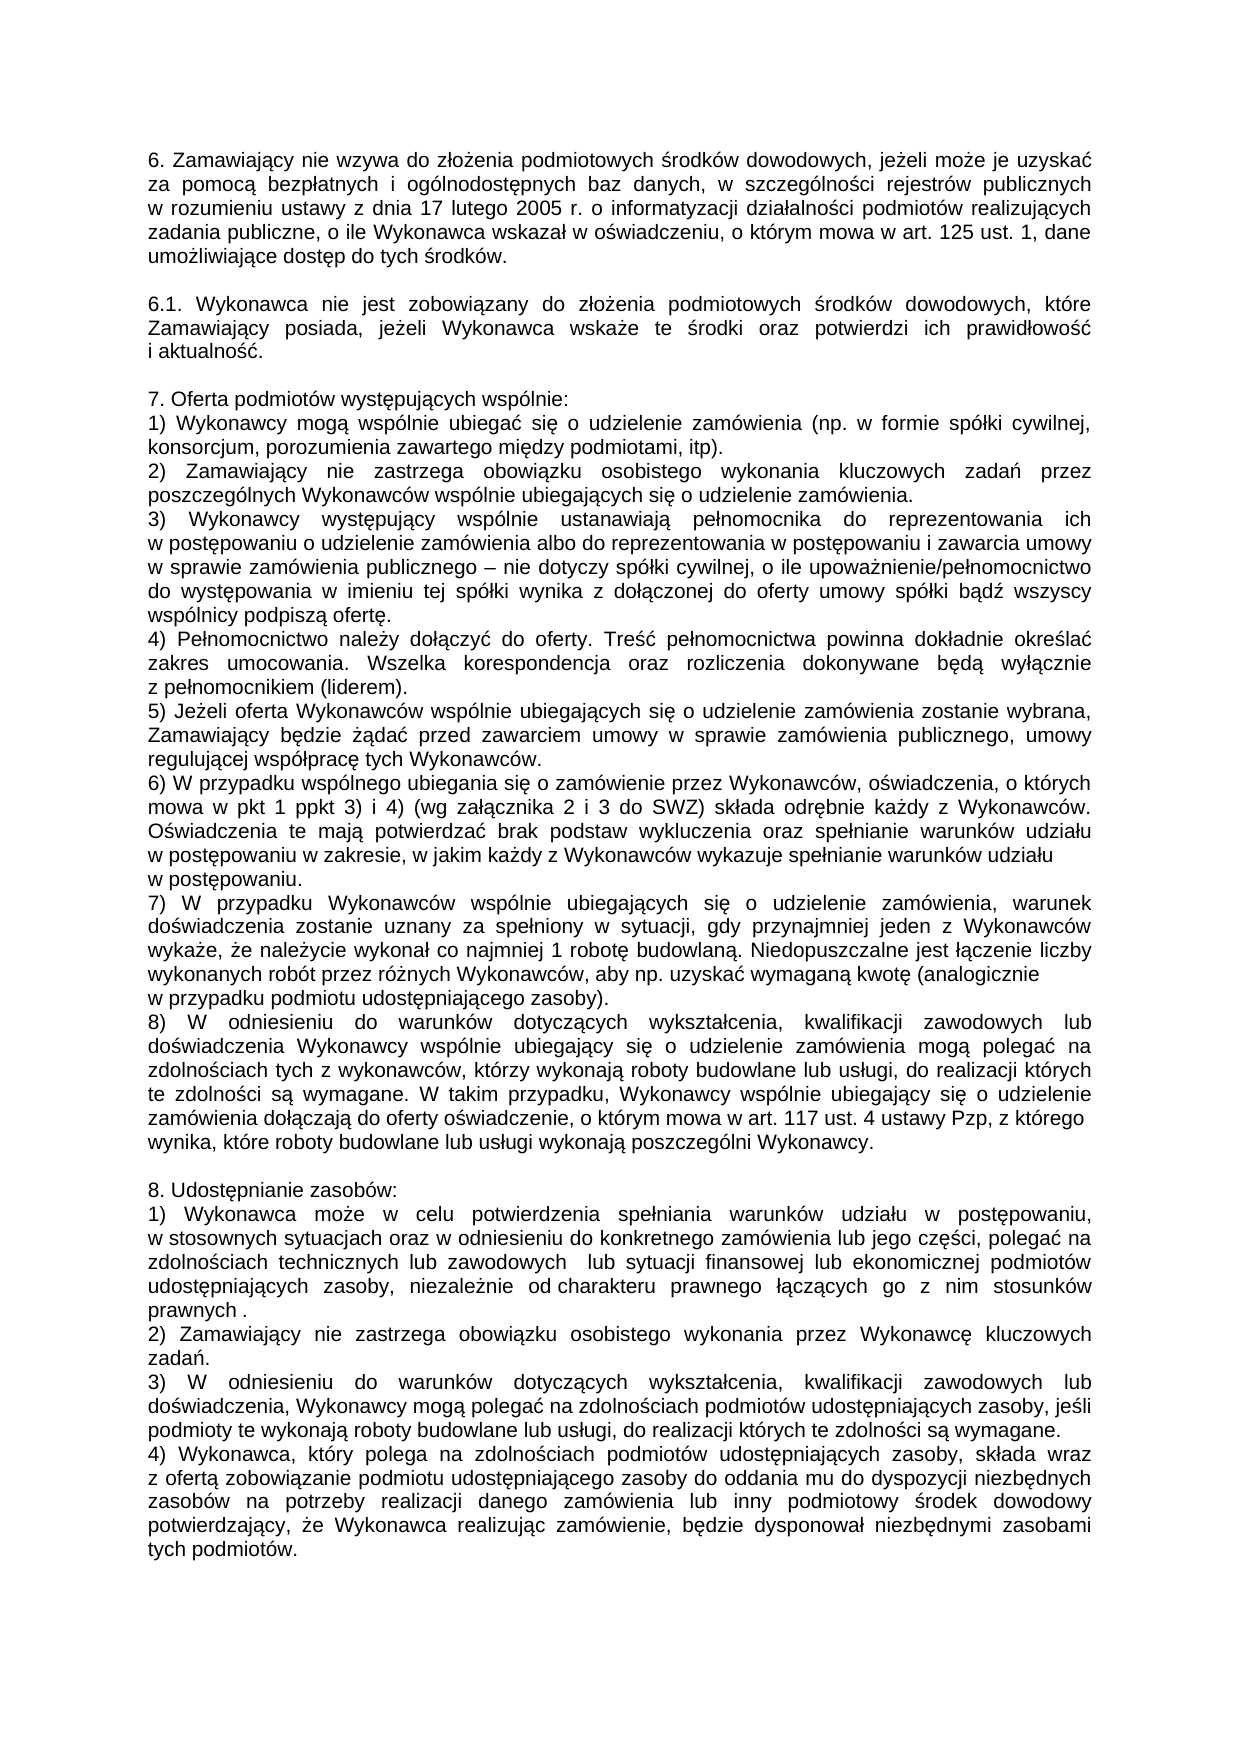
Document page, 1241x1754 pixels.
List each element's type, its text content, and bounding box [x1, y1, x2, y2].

text 1) Wykonawca może w celu potwierdzenia spełniania warunków udziału w postępowaniu, w stosownych sytuacjach oraz w odniesieniu do konkretnego zamówienia lub jego części, polegać na zdolnościach technicznych lub zawodowych lub sytuacji finansowej lub ekonomicznej podmiotów udostępniających zasoby, niezależnie od charakteru prawnego łączących go z nim stosunków prawnych . [148, 1202, 1093, 1322]
text w przypadku podmiotu udostępniającego zasoby). [148, 986, 1093, 1010]
text 3) W odniesieniu do warunków dotyczących wykształcenia, kwalifikacji zawodowych lub doświadczenia, Wykonawcy mogą polegać na zdolnościach podmiotów udostępniających zasoby, jeśli podmioty te wykonają roboty budowlane lub usługi, do realizacji których te zdolności są wymagane. [148, 1369, 1093, 1441]
text 4) Pełnomocnictwo należy dołączyć do oferty. Treść pełnomocnictwa powinna dokładnie określać zakres umocowania. Wszelka korespondencja oraz rozliczenia dokonywane będą wyłącznie z pełnomocnikiem (liderem). [148, 627, 1093, 699]
text 1) Wykonawcy mogą wspólnie ubiegać się o udzielenie zamówienia (np. w formie spółki cywilnej, konsorcjum, porozumienia zawartego między podmiotami, itp). [148, 411, 1093, 459]
text 2) Zamawiający nie zastrzega obowiązku osobistego wykonania kluczowych zadań przez poszczególnych Wykonawców wspólnie ubiegających się o udzielenie zamówienia. [148, 459, 1093, 507]
text w postępowaniu. [148, 866, 1093, 890]
text 7) W przypadku Wykonawców wspólnie ubiegających się o udzielenie zamówienia, warunek doświadczenia zostanie uznany za spełniony w sytuacji, gdy przynajmniej jeden z Wykonawców wykaże, że należycie wykonał co najmniej 1 robotę budowlaną. Niedopuszczalne jest łączenie liczby wykonanych robót przez różnych Wykonawców, aby np. uzyskać wymaganą kwotę (analogicznie [148, 890, 1093, 986]
text 7. Oferta podmiotów występujących wspólnie: [148, 387, 1093, 411]
text 8. Udostępnianie zasobów: [148, 1178, 1093, 1202]
text 3) Wykonawcy występujący wspólnie ustanawiają pełnomocnika do reprezentowania ich w postępowaniu o udzielenie zamówienia albo do reprezentowania w postępowaniu i zawarcia umowy w sprawie zamówienia publicznego – nie dotyczy spółki cywilnej, o ile upoważnienie/pełnomocnictwo do występowania w imieniu tej spółki wynika z dołączonej do oferty umowy spółki bądź wszyscy wspólnicy podpiszą ofertę. [148, 507, 1093, 627]
text 2) Zamawiający nie zastrzega obowiązku osobistego wykonania przez Wykonawcę kluczowych zadań. [148, 1322, 1093, 1369]
text 4) Wykonawca, który polega na zdolnościach podmiotów udostępniających zasoby, składa wraz z ofertą zobowiązanie podmiotu udostępniającego zasoby do oddania mu do dyspozycji niezbędnych zasobów na potrzeby realizacji danego zamówienia lub inny podmiotowy środek dowodowy potwierdzający, że Wykonawca realizując zamówienie, będzie dysponował niezbędnymi zasobami tych podmiotów. [148, 1441, 1093, 1561]
text 5) Jeżeli oferta Wykonawców wspólnie ubiegających się o udzielenie zamówienia zostanie wybrana, Zamawiający będzie żądać przed zawarciem umowy w sprawie zamówienia publicznego, umowy regulującej współpracę tych Wykonawców. [148, 699, 1093, 771]
text wynika, które roboty budowlane lub usługi wykonają poszczególni Wykonawcy. [148, 1130, 1093, 1154]
text 8) W odniesieniu do warunków dotyczących wykształcenia, kwalifikacji zawodowych lub doświadczenia Wykonawcy wspólnie ubiegający się o udzielenie zamówienia mogą polegać na zdolnościach tych z wykonawców, którzy wykonają roboty budowlane lub usługi, do realizacji których te zdolności są wymagane. W takim przypadku, Wykonawcy wspólnie ubiegający się o udzielenie zamówienia dołączają do oferty oświadczenie, o którym mowa w art. 117 ust. 4 ustawy Pzp, z którego [148, 1010, 1093, 1130]
text 6.1. Wykonawca nie jest zobowiązany do złożenia podmiotowych środków dowodowych, które Zamawiający posiada, jeżeli Wykonawca wskaże te środki oraz potwierdzi ich prawidłowość i aktualność. [148, 291, 1093, 363]
text 6. Zamawiający nie wzywa do złożenia podmiotowych środków dowodowych, jeżeli może je uzyskać za pomocą bezpłatnych i ogólnodostępnych baz danych, w szczególności rejestrów publicznych w rozumieniu ustawy z dnia 17 lutego 2005 r. o informatyzacji działalności podmiotów realizujących zadania publiczne, o ile Wykonawca wskazał w oświadczeniu, o którym mowa w art. 125 ust. 1, dane umożliwiające dostęp do tych środków. [148, 148, 1093, 267]
text 6) W przypadku wspólnego ubiegania się o zamówienie przez Wykonawców, oświadczenia, o których mowa w pkt 1 ppkt 3) i 4) (wg załącznika 2 i 3 do SWZ) składa odrębnie każdy z Wykonawców. Oświadczenia te mają potwierdzać brak podstaw wykluczenia oraz spełnianie warunków udziału w postępowaniu w zakresie, w jakim każdy z Wykonawców wykazuje spełnianie warunków udziału [148, 771, 1093, 866]
